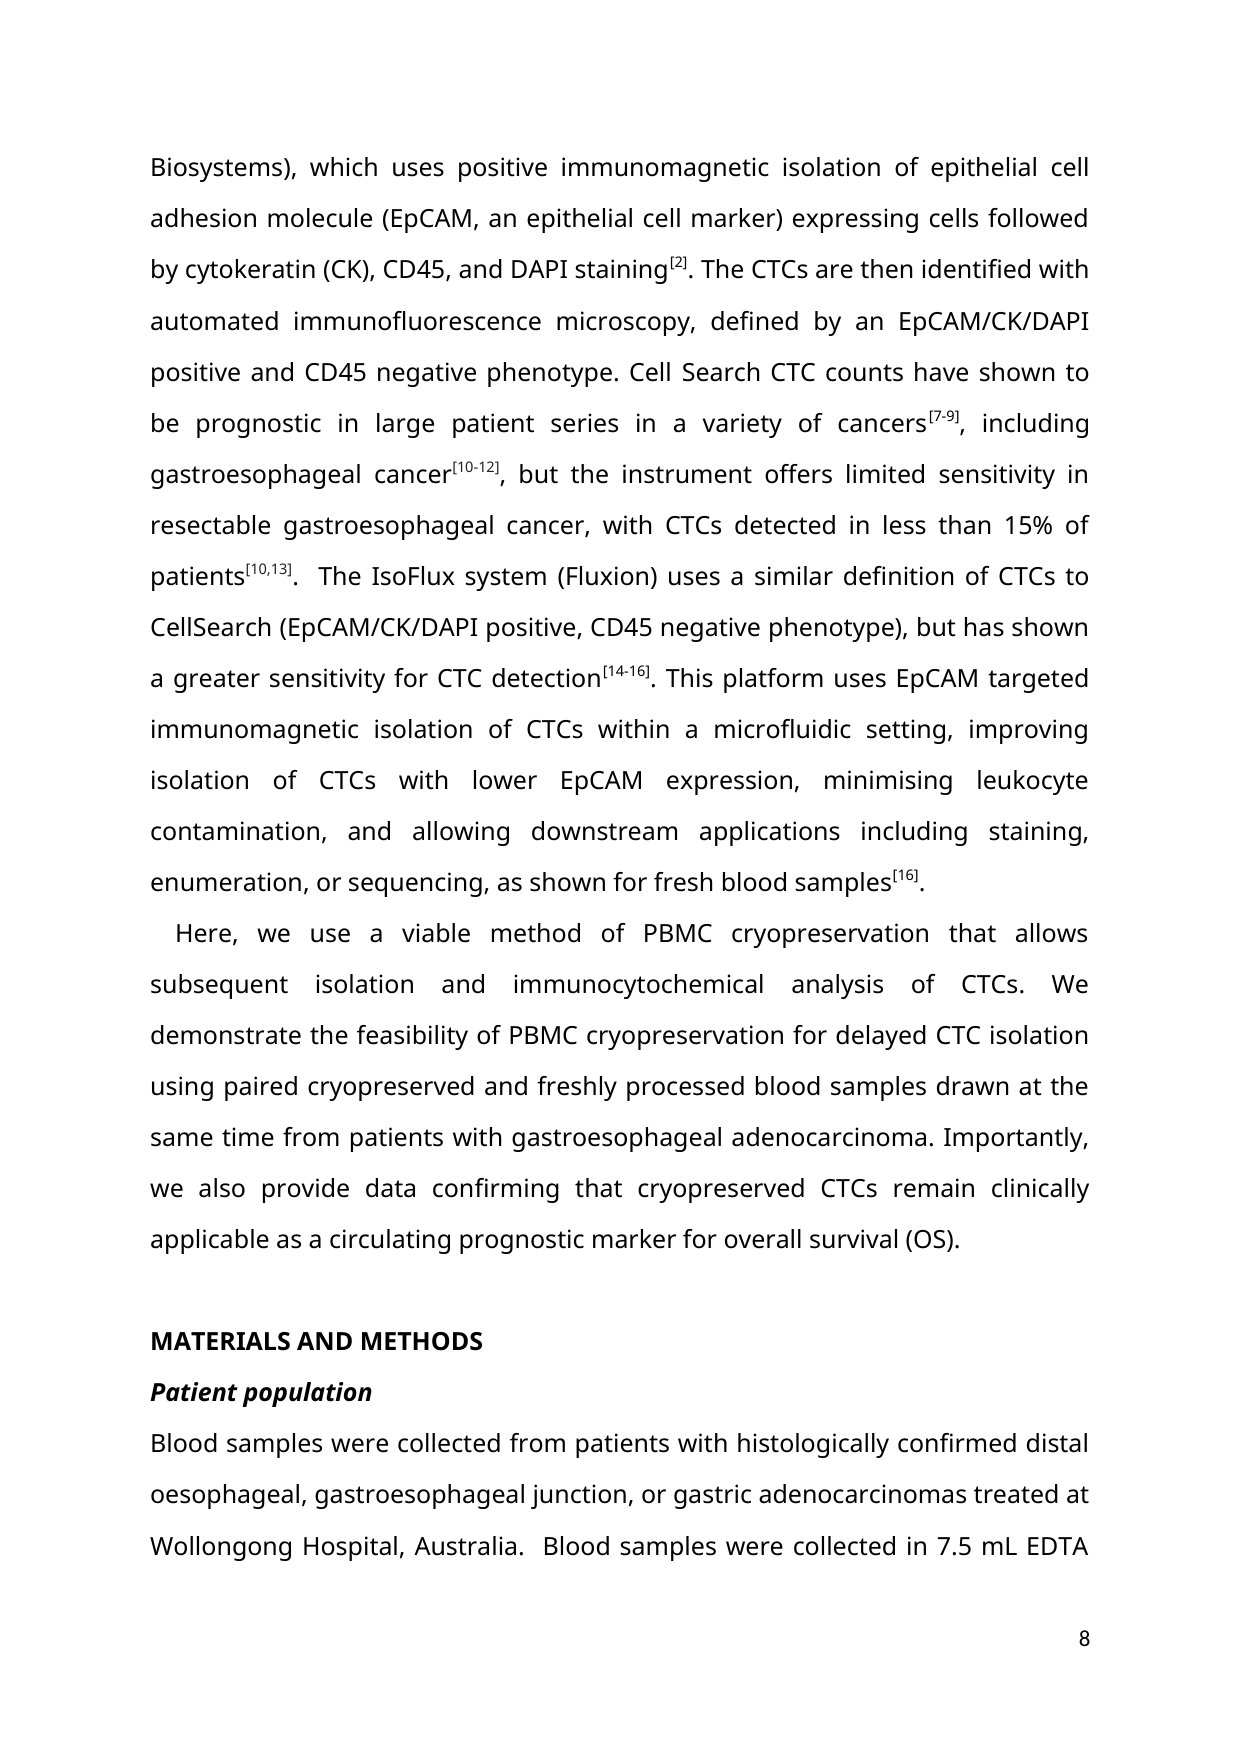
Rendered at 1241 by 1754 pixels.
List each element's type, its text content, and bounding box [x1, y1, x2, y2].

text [150, 150, 1090, 899]
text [150, 1426, 1090, 1562]
text Patient population [150, 1375, 1090, 1409]
text Here, we use a viable method of PBMC cryopreservation that allows subsequent isolation and immunocytochemical analysis of CTCs. We demonstrate the feasibility of PBMC cryopreservation for delayed CTC isolation using paired cryopreserved and freshly processed blood samples drawn at the same time from patients with gastroesophageal adenocarcinoma. Importantly, we also provide data confirming that cryopreserved CTCs remain clinically applicable as a circulating prognostic marker for overall survival (OS). [150, 916, 1090, 1256]
text MATERIALS AND METHODS [150, 1324, 1090, 1358]
